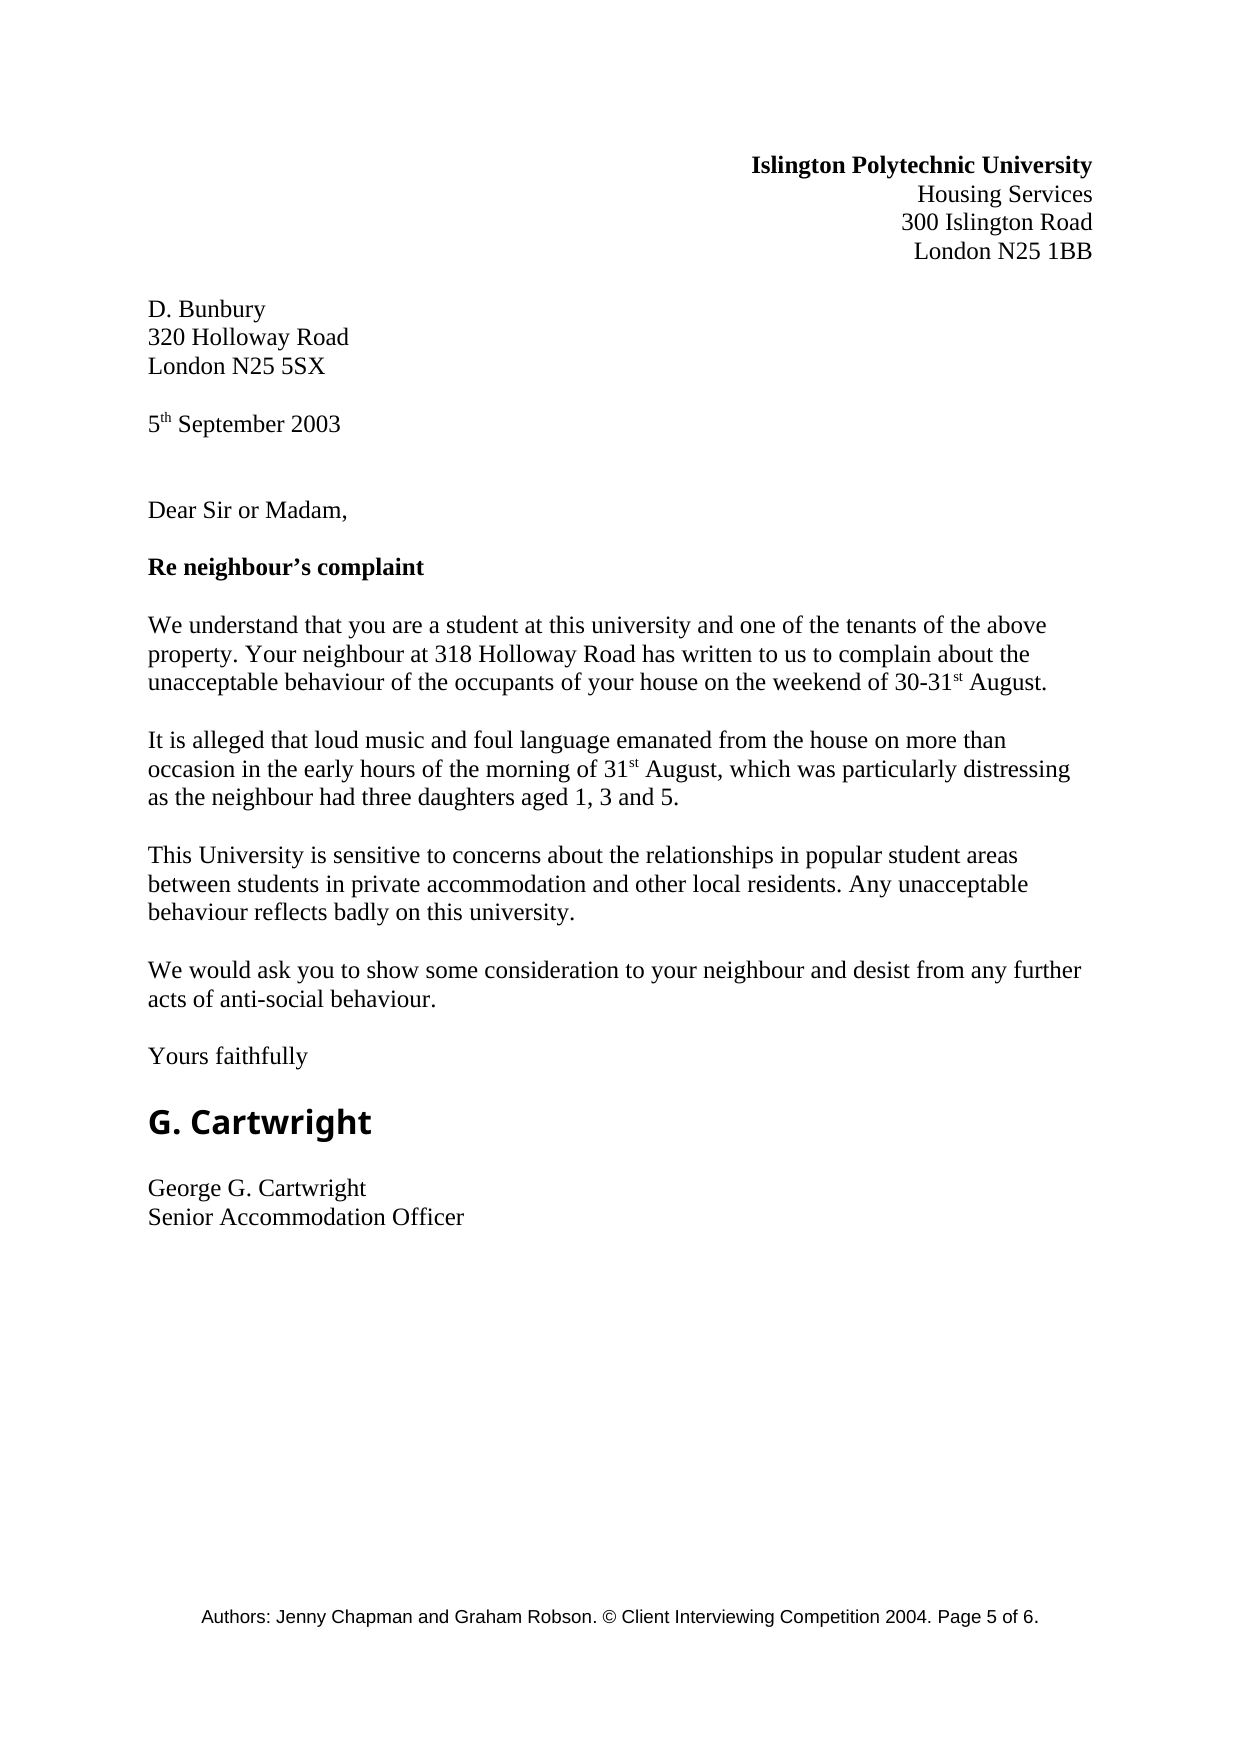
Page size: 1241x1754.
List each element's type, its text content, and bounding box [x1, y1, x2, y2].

subtitle G. Cartwright [148, 1099, 1092, 1144]
text This University is sensitive to concerns about the relationships in popular student areas between students in private accommodation and other local residents. Any unacceptable behaviour reflects badly on this university. [148, 840, 1092, 926]
text It is alleged that loud music and foul language emanated from the house on more than occasion in the early hours of the morning of 31st August, which was particularly distressing as the neighbour had three daughters aged 1, 3 and 5. [148, 725, 1092, 811]
text Housing Services [148, 179, 1092, 207]
text 300 Islington Road [148, 207, 1092, 236]
text Senior Accommodation Officer [148, 1202, 1092, 1230]
text London N25 5SX [148, 351, 1092, 380]
subtitle Islington Polytechnic University [148, 150, 1092, 179]
text D. Bunbury [148, 294, 1092, 322]
subtitle Re neighbour’s complaint [148, 552, 1092, 581]
text Dear Sir or Madam, [148, 495, 1092, 524]
text 320 Holloway Road [148, 322, 1092, 351]
text George G. Cartwright [148, 1173, 1092, 1202]
text We would ask you to show some consideration to your neighbour and desist from any further acts of anti-social behaviour. [148, 955, 1092, 1012]
text 5th September 2003 [148, 409, 1092, 437]
text Yours faithfully [148, 1041, 1092, 1070]
text We understand that you are a student at this university and one of the tenants of the above property. Your neighbour at 318 Holloway Road has written to us to complain about the unacceptable behaviour of the occupants of your house on the weekend of 30-31st August. [148, 610, 1092, 696]
text London N25 1BB [373, 236, 1092, 265]
